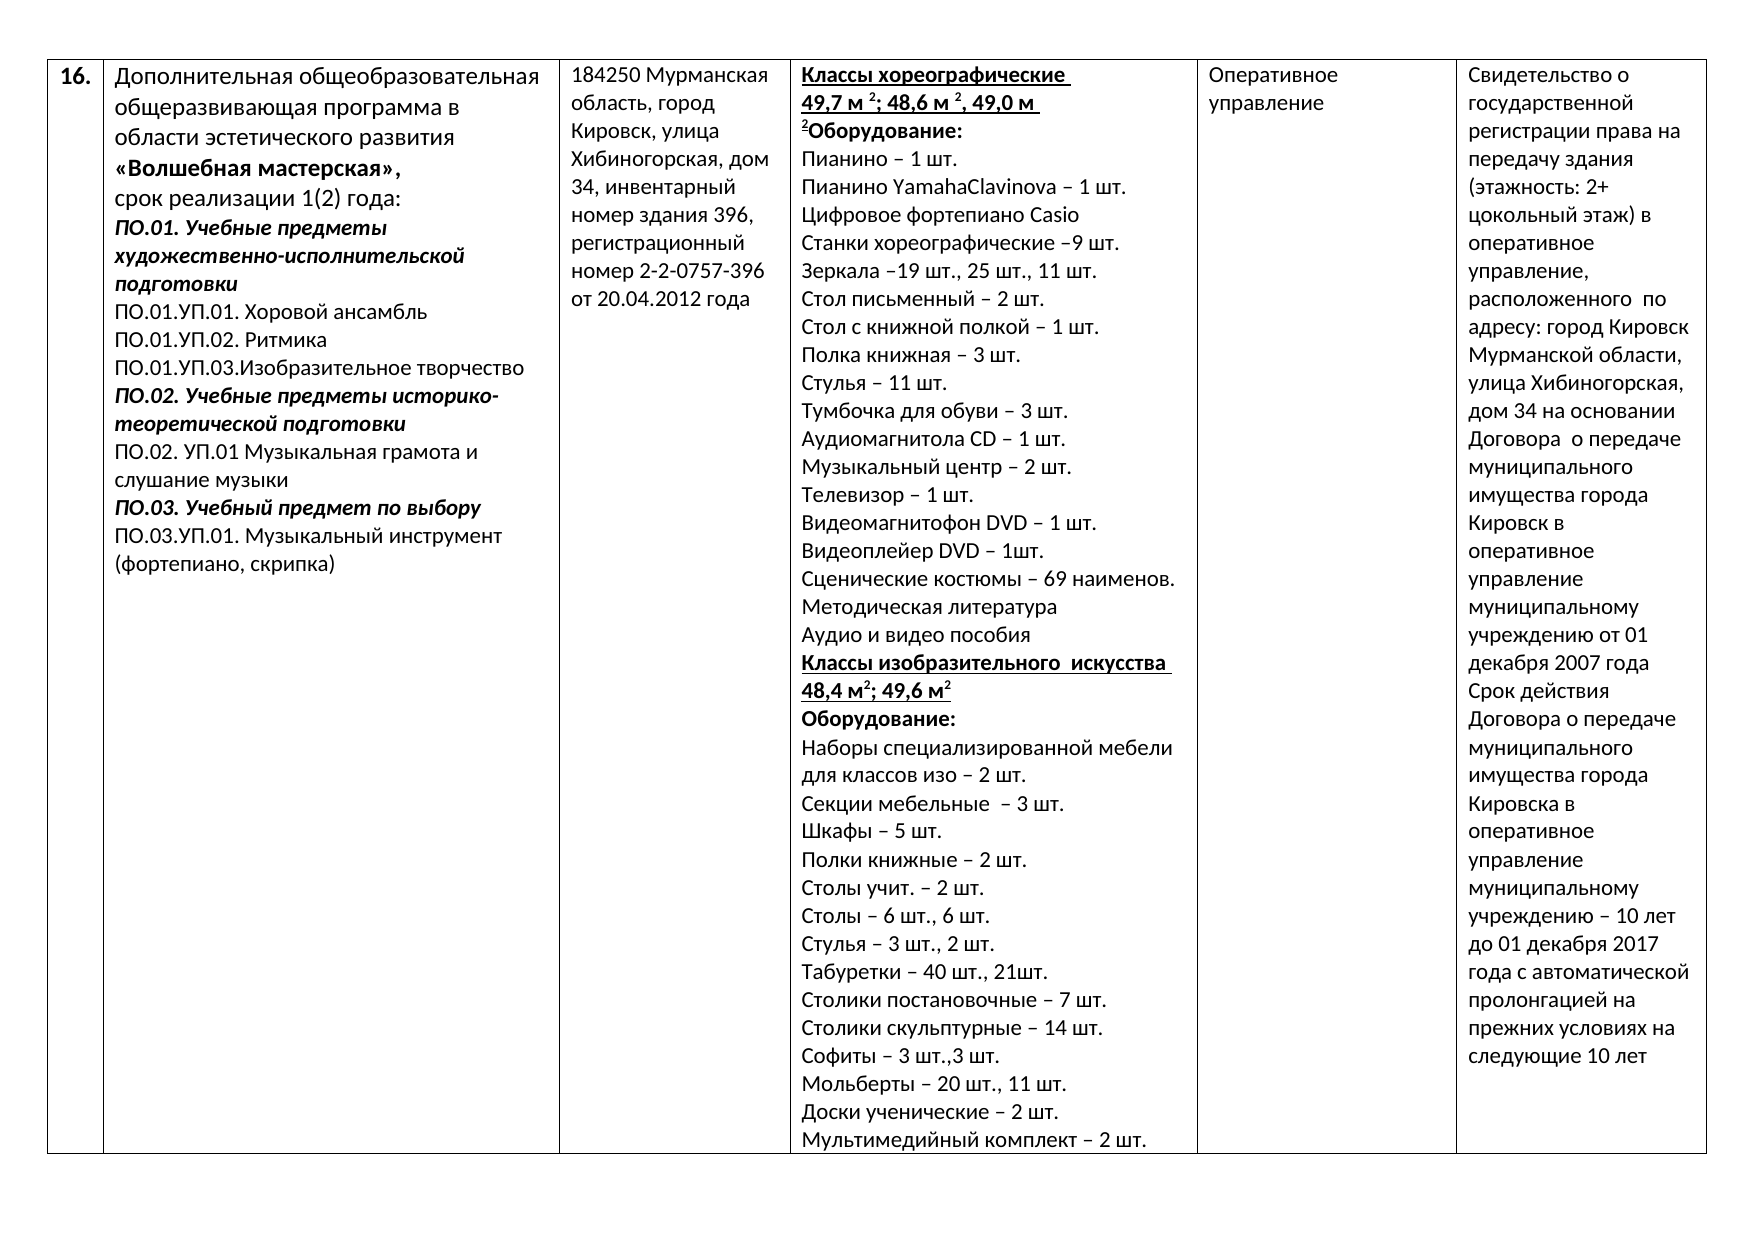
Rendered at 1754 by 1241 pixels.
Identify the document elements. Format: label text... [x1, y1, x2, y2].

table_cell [560, 60, 790, 1153]
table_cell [1457, 60, 1706, 1153]
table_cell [791, 60, 1197, 1153]
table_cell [104, 60, 559, 1153]
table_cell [1198, 60, 1456, 1153]
table_cell 16. [48, 60, 103, 1153]
